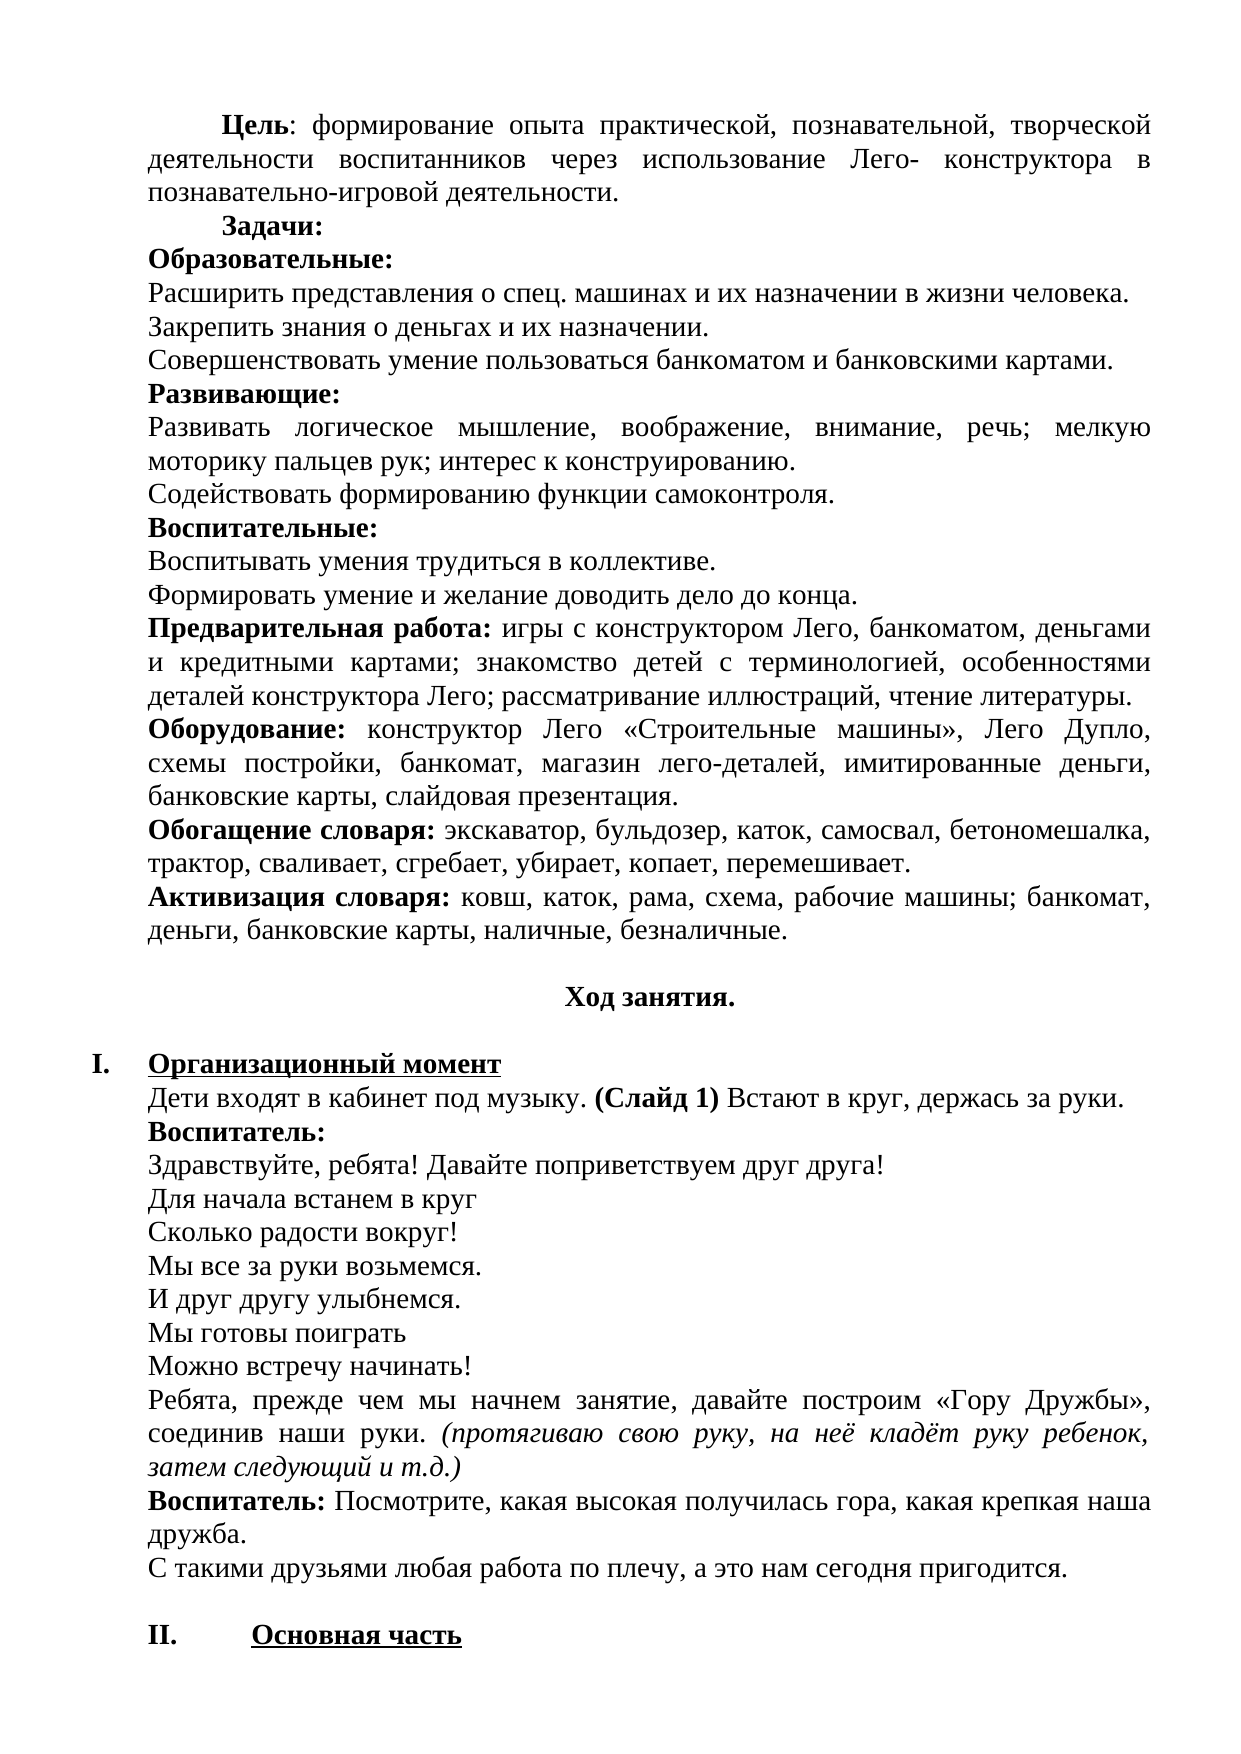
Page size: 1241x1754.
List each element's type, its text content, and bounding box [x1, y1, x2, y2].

list Основная часть [148, 1617, 1152, 1650]
text Цель: формирование опыта практической, познавательной, творческой деятельности воспитанников через использование Лего- конструктора в познавательно-игровой деятельности. [148, 107, 1152, 208]
text Закрепить знания о деньгах и их назначении. [148, 309, 1152, 342]
text Оборудование: конструктор Лего «Строительные машины», Лего Дупло, схемы постройки, банкомат, магазин лего-деталей, имитированные деньги, банковские карты, слайдовая презентация. [148, 711, 1152, 812]
text И друг другу улыбнемся. [148, 1281, 1152, 1315]
text Можно встречу начинать! [148, 1348, 1152, 1382]
text Воспитательные: [148, 510, 1152, 543]
text Дети входят в кабинет под музыку. (Слайд 1) Встают в круг, держась за руки. [148, 1080, 1152, 1114]
text Воспитывать умения трудиться в коллективе. [148, 543, 1152, 577]
text Сколько радости вокруг! [148, 1214, 1152, 1248]
text Мы готовы поиграть [148, 1315, 1152, 1348]
list Организационный момент [110, 1047, 1152, 1080]
text Задачи: [148, 208, 1152, 242]
text Здравствуйте, ребята! Давайте поприветствуем друг друга! [148, 1147, 1152, 1181]
text Активизация словаря: ковш, каток, рама, схема, рабочие машины; банкомат, деньги, банковские карты, наличные, безналичные. [148, 879, 1152, 946]
text Совершенствовать умение пользоваться банкоматом и банковскими картами. [148, 342, 1152, 376]
text Расширить представления о спец. машинах и их назначении в жизни человека. [148, 275, 1152, 309]
text Обогащение словаря: экскаватор, бульдозер, каток, самосвал, бетономешалка, трактор, сваливает, сгребает, убирает, копает, перемешивает. [148, 812, 1152, 879]
text Развивать логическое мышление, воображение, внимание, речь; мелкую моторику пальцев рук; интерес к конструированию. [148, 409, 1152, 476]
text Воспитатель: [148, 1114, 1152, 1147]
text Развивающие: [148, 376, 1152, 409]
text Формировать умение и желание доводить дело до конца. [148, 577, 1152, 611]
text Предварительная работа: игры с конструктором Лего, банкоматом, деньгами и кредитными картами; знакомство детей с терминологией, особенностями деталей конструктора Лего; рассматривание иллюстраций, чтение литературы. [148, 611, 1152, 711]
text Для начала встанем в круг [148, 1181, 1152, 1214]
text Ход занятия. [148, 979, 1152, 1013]
text С такими друзьями любая работа по плечу, а это нам сегодня пригодится. [148, 1550, 1152, 1583]
text Мы все за руки возьмемся. [148, 1248, 1152, 1281]
text Ребята, прежде чем мы начнем занятие, давайте построим «Гору Дружбы», соединив наши руки. (протягиваю свою руку, на неё кладёт руку ребенок, затем следующий и т.д.) [148, 1382, 1152, 1483]
text Содействовать формированию функции самоконтроля. [148, 476, 1152, 510]
text Воспитатель: Посмотрите, какая высокая получилась гора, какая крепкая наша дружба. [148, 1483, 1152, 1550]
text Образовательные: [148, 242, 1152, 275]
